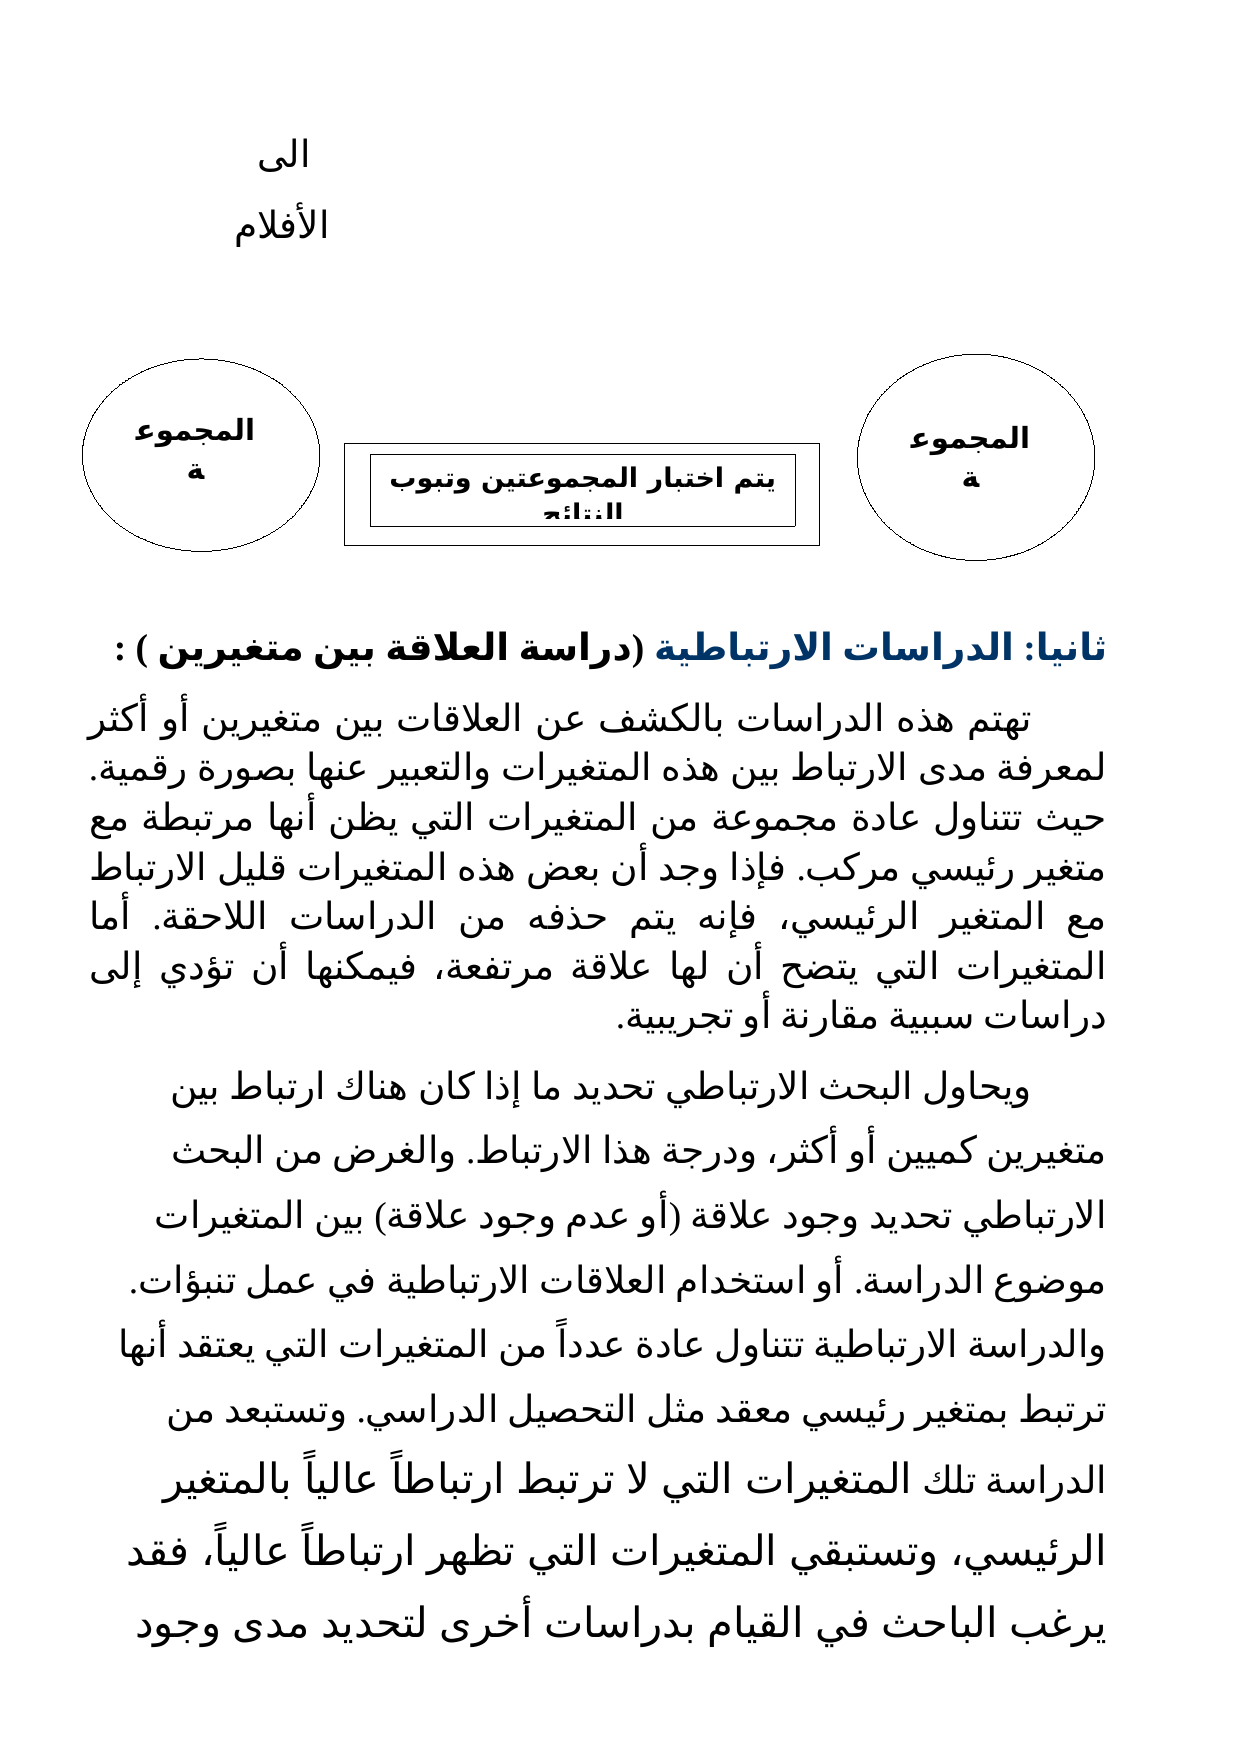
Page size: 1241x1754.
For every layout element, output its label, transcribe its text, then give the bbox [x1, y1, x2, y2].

text الأفلام [89, 203, 1107, 246]
text تهتم هذه الدراسات بالكشف عن العلاقات بين متغيرين أو أكثر لمعرفة مدى الارتباط بين هذه المتغيرات والتعبير عنها بصورة رقمية. حيث تتناول عادة مجموعة من المتغيرات التي يظن أنها مرتبطة مع متغير رئيسي مركب. فإذا وجد أن بعض هذه المتغيرات قليل الارتباط مع المتغير الرئيسي، فإنه يتم حذفه من الدراسات اللاحقة. أما المتغيرات التي يتضح أن لها علاقة مرتفعة، فيمكنها أن تؤدي إلى دراسات سببية مقارنة أو تجريبية. [89, 696, 1107, 1037]
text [89, 1064, 1107, 1646]
text الى [89, 133, 1107, 176]
text ثانيا: الدراسات الارتباطية (دراسة العلاقة بين متغيرين ) : [89, 626, 1107, 669]
